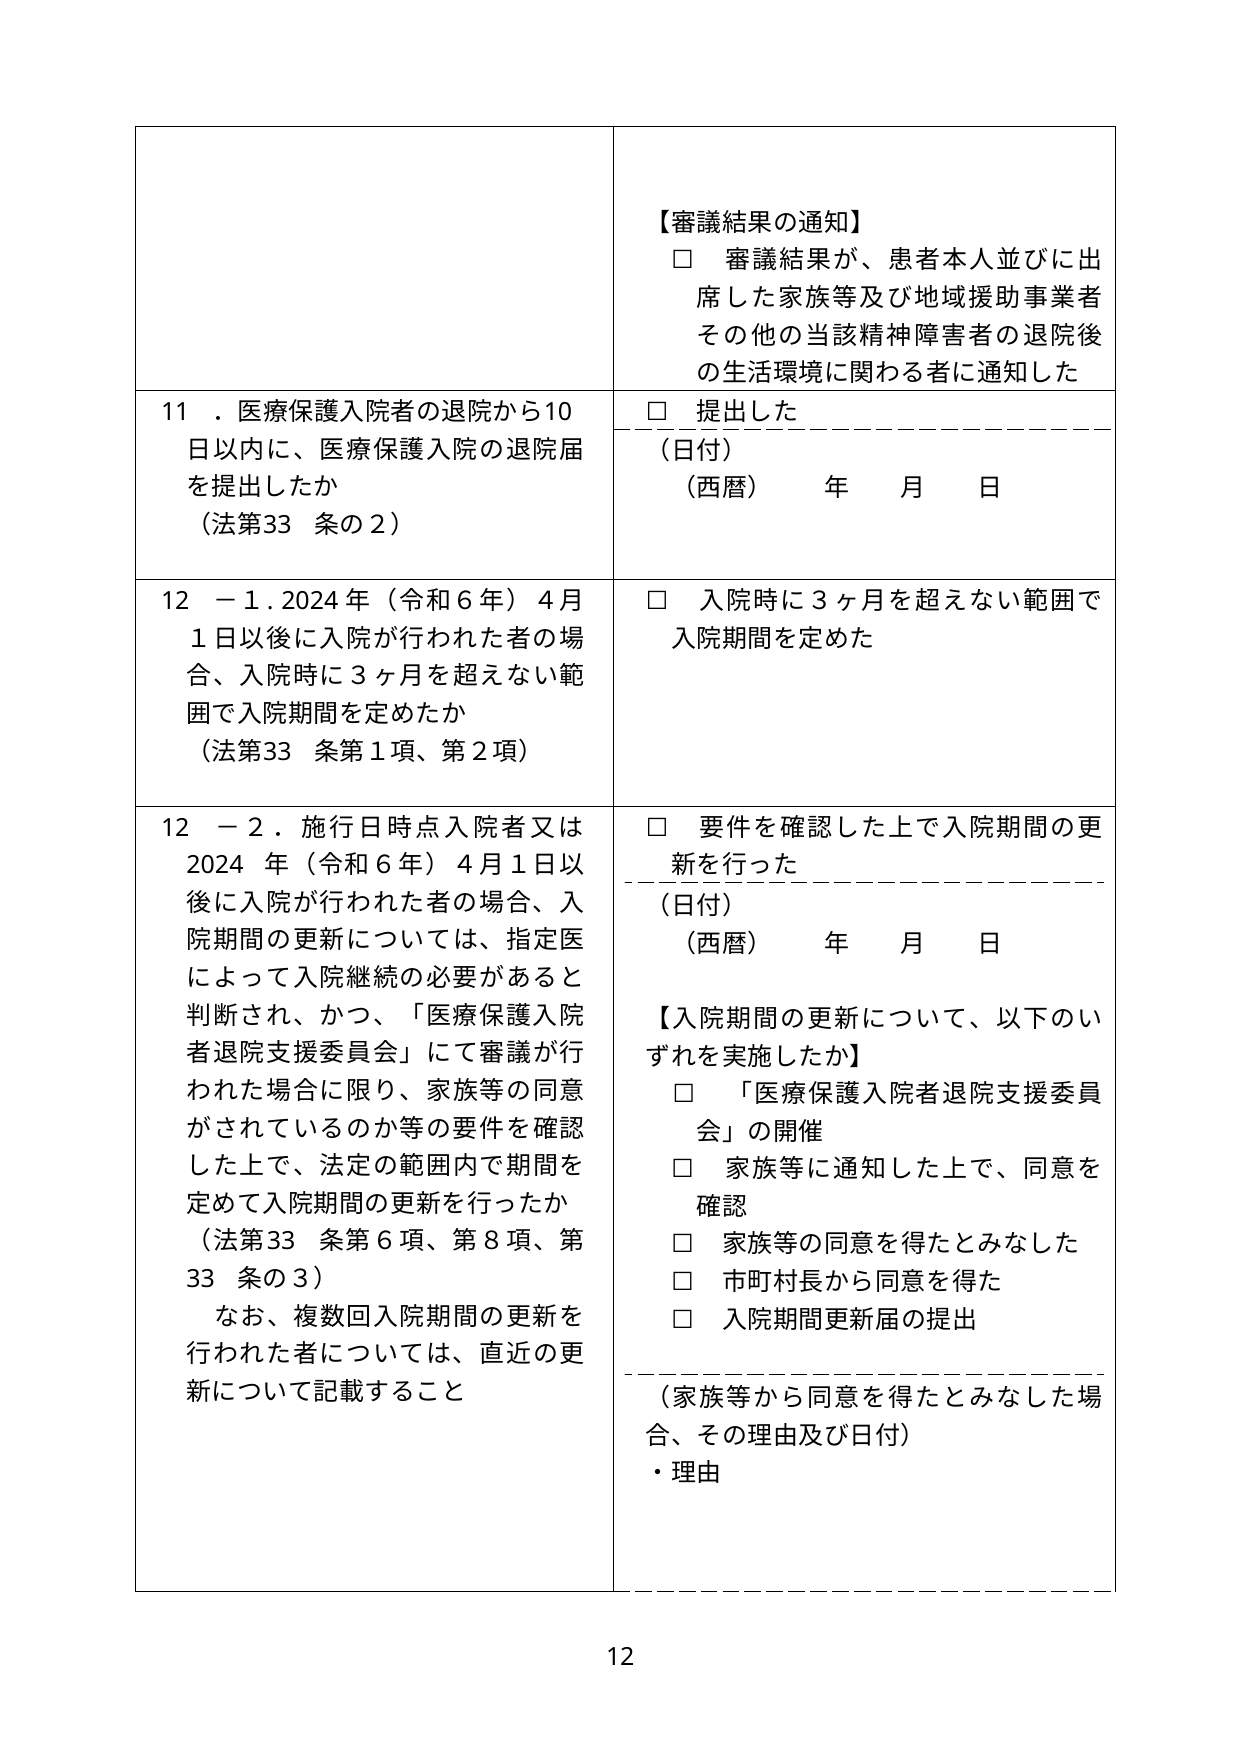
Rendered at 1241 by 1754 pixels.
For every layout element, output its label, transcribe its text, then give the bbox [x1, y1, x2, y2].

table_cell 11．医療保護入院者の退院から10日以内に、医療保護入院の退院届を提出したか （法第33条の２） [136, 391, 613, 579]
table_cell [614, 127, 1115, 390]
table_cell 提出した [614, 391, 1115, 428]
table_cell 12－１. 2024年（令和６年）４月１日以後に入院が行われた者の場合、入院時に３ヶ月を超えない範囲で入院期間を定めたか （法第33条第１項、第２項） [136, 580, 613, 806]
table_cell （日付） （西暦） 年 月 日 [614, 429, 1115, 579]
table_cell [136, 807, 613, 1591]
table_cell 入院時に３ヶ月を超えない範囲で入院期間を定めた [614, 580, 1115, 806]
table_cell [614, 807, 1115, 1591]
